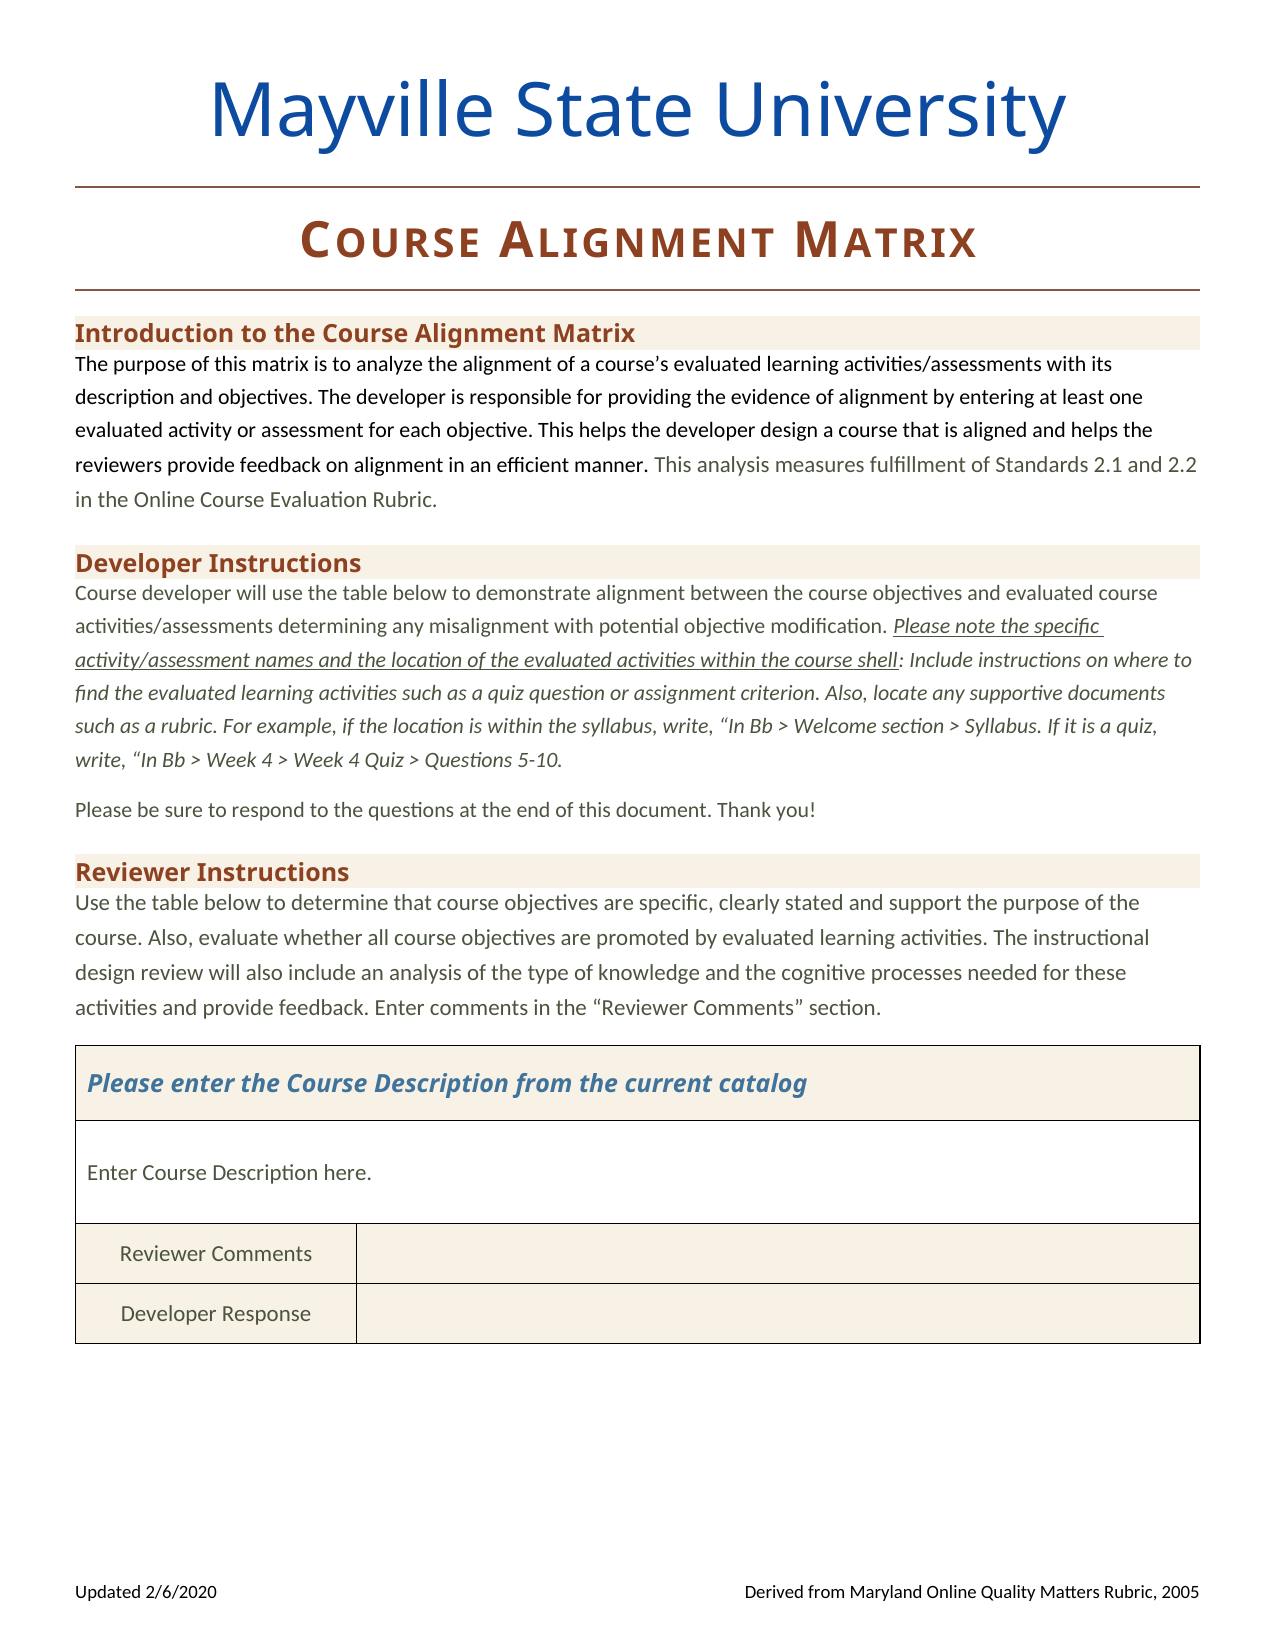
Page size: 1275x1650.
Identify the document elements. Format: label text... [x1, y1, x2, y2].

subtitle Course Alignment Matrix [75, 188, 1200, 289]
table_cell Developer Response [76, 1284, 356, 1343]
subtitle Developer Instructions [75, 545, 1200, 579]
text Please be sure to respond to the questions at the end of this document. Thank you! [75, 796, 1200, 823]
text Mayville State University [75, 56, 1200, 158]
table_cell Enter Course Description here. [76, 1121, 1199, 1223]
table_header Please enter the Course Description from the current catalog [76, 1046, 1199, 1120]
text Course developer will use the table below to demonstrate alignment between the course objectives and evaluated course activities/assessments determining any misalignment with potential objective modification. Please note the specific activity/assessment names and the location of the evaluated activities within the course shell: Include instructions on where to find the evaluated learning activities such as a quiz question or assignment criterion. Also, locate any supportive documents such as a rubric. For example, if the location is within the syllabus, write, “In Bb > Welcome section > Syllabus. If it is a quiz, write, “In Bb > Week 4 > Week 4 Quiz > Questions 5-10. [75, 579, 1200, 773]
subtitle Introduction to the Course Alignment Matrix [75, 316, 1200, 350]
table_cell [357, 1224, 1199, 1283]
subtitle Reviewer Instructions [75, 854, 1200, 888]
text Use the table below to determine that course objectives are specific, clearly stated and support the purpose of the course. Also, evaluate whether all course objectives are promoted by evaluated learning activities. The instructional design review will also include an analysis of the type of knowledge and the cognitive processes needed for these activities and provide feedback. Enter comments in the “Reviewer Comments” section. [75, 888, 1200, 1021]
text The purpose of this matrix is to analyze the alignment of a course’s evaluated learning activities/assessments with its description and objectives. The developer is responsible for providing the evidence of alignment by entering at least one evaluated activity or assessment for each objective. This helps the developer design a course that is aligned and helps the reviewers provide feedback on alignment in an efficient manner. This analysis measures fulfillment of Standards 2.1 and 2.2 in the Online Course Evaluation Rubric. [75, 350, 1200, 513]
table_cell [357, 1284, 1199, 1343]
table_cell Reviewer Comments [76, 1224, 356, 1283]
